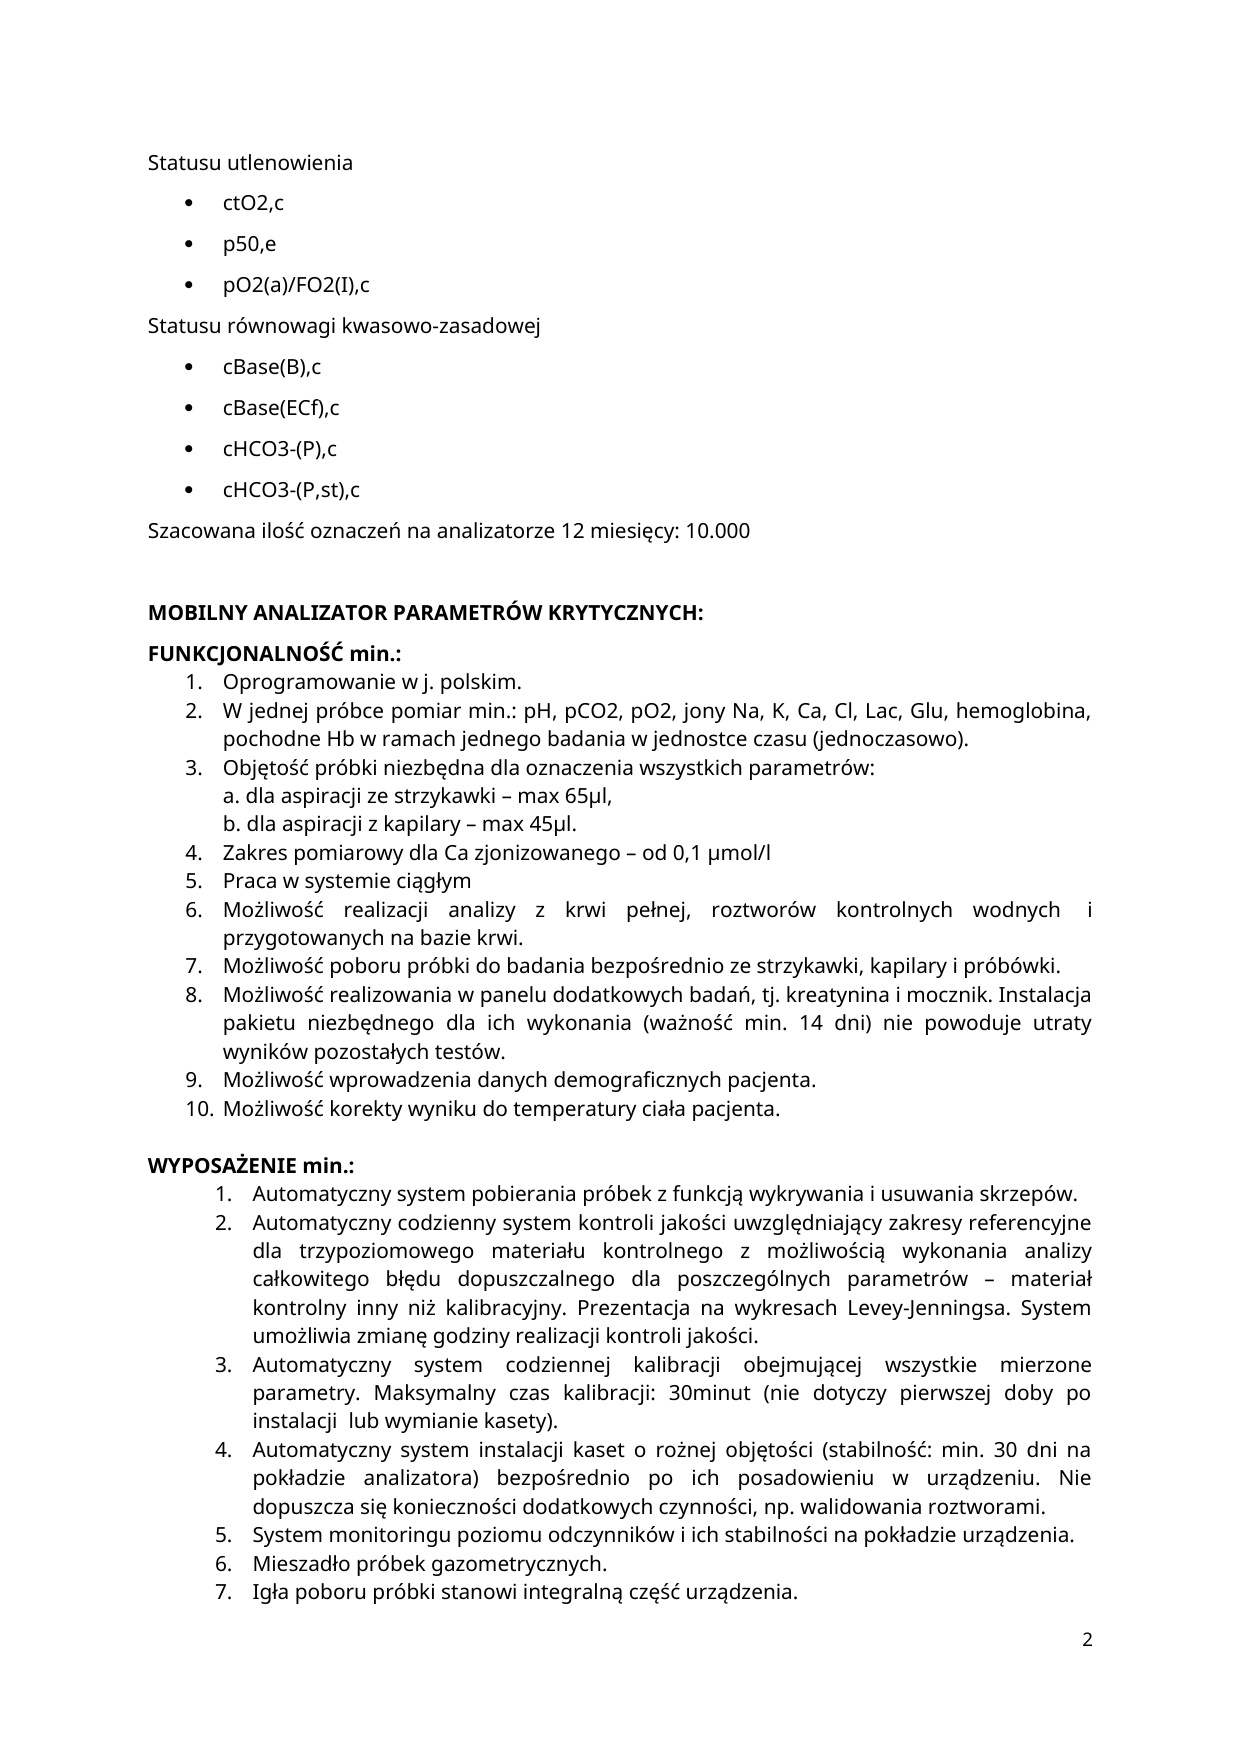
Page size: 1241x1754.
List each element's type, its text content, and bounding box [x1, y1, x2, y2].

list Zakres pomiarowy dla Ca zjonizowanego – od 0,1 μmol/l [185, 838, 1093, 866]
list a. dla aspiracji ze strzykawki – max 65μl, [223, 781, 1093, 809]
list Automatyczny system pobierania próbek z funkcją wykrywania i usuwania skrzepów. [215, 1179, 1093, 1208]
list Możliwość korekty wyniku do temperatury ciała pacjenta. [185, 1094, 1093, 1122]
list Automatyczny codzienny system kontroli jakości uwzględniający zakresy referencyjne dla trzypoziomowego materiału kontrolnego z możliwością wykonania analizy całkowitego błędu dopuszczalnego dla poszczególnych parametrów – materiał kontrolny inny niż kalibracyjny. Prezentacja na wykresach Levey-Jenningsa. System umożliwia zmianę godziny realizacji kontroli jakości. [215, 1208, 1093, 1350]
list cHCO3-(P),c [185, 434, 1093, 463]
list Możliwość wprowadzenia danych demograficznych pacjenta. [185, 1065, 1093, 1094]
list Automatyczny system codziennej kalibracji obejmującej wszystkie mierzone parametry. Maksymalny czas kalibracji: 30minut (nie dotyczy pierwszej doby po instalacji lub wymianie kasety). [215, 1350, 1093, 1435]
list FUNKCJONALNOŚĆ min.: [148, 639, 1093, 667]
list Możliwość realizowania w panelu dodatkowych badań, tj. kreatynina i mocznik. Instalacja pakietu niezbędnego dla ich wykonania (ważność min. 14 dni) nie powoduje utraty wyników pozostałych testów. [185, 980, 1093, 1065]
list ctO2,c [185, 188, 1093, 217]
list W jednej próbce pomiar min.: pH, pCO2, pO2, jony Na, K, Ca, Cl, Lac, Glu, hemoglobina, pochodne Hb w ramach jednego badania w jednostce czasu (jednoczasowo). [185, 696, 1093, 753]
list cBase(ECf),c [185, 393, 1093, 422]
text Statusu równowagi kwasowo-zasadowej [148, 311, 1093, 340]
list p50,e [185, 229, 1093, 258]
list cHCO3-(P,st),c [185, 475, 1093, 503]
text Statusu utlenowienia [148, 148, 1093, 176]
list WYPOSAŻENIE min.: [148, 1151, 1093, 1179]
list Igła poboru próbki stanowi integralną część urządzenia. [215, 1577, 1093, 1606]
text Szacowana ilość oznaczeń na analizatorze 12 miesięcy: 10.000 [148, 516, 1093, 544]
list Objętość próbki niezbędna dla oznaczenia wszystkich parametrów: [185, 753, 1093, 781]
text MOBILNY ANALIZATOR PARAMETRÓW KRYTYCZNYCH: [148, 598, 1093, 626]
list Praca w systemie ciągłym [185, 866, 1093, 895]
list System monitoringu poziomu odczynników i ich stabilności na pokładzie urządzenia. [215, 1520, 1093, 1549]
list Automatyczny system instalacji kaset o rożnej objętości (stabilność: min. 30 dni na pokładzie analizatora) bezpośrednio po ich posadowieniu w urządzeniu. Nie dopuszcza się konieczności dodatkowych czynności, np. walidowania roztworami. [215, 1435, 1093, 1520]
list Oprogramowanie w j. polskim. [185, 667, 1093, 696]
list cBase(B),c [185, 352, 1093, 381]
list b. dla aspiracji z kapilary – max 45μl. [223, 809, 1093, 838]
list pO2(a)/FO2(I),c [185, 270, 1093, 299]
list Możliwość realizacji analizy z krwi pełnej, roztworów kontrolnych wodnych i przygotowanych na bazie krwi. [185, 895, 1093, 952]
list Możliwość poboru próbki do badania bezpośrednio ze strzykawki, kapilary i próbówki. [185, 952, 1093, 980]
list Mieszadło próbek gazometrycznych. [215, 1549, 1093, 1577]
